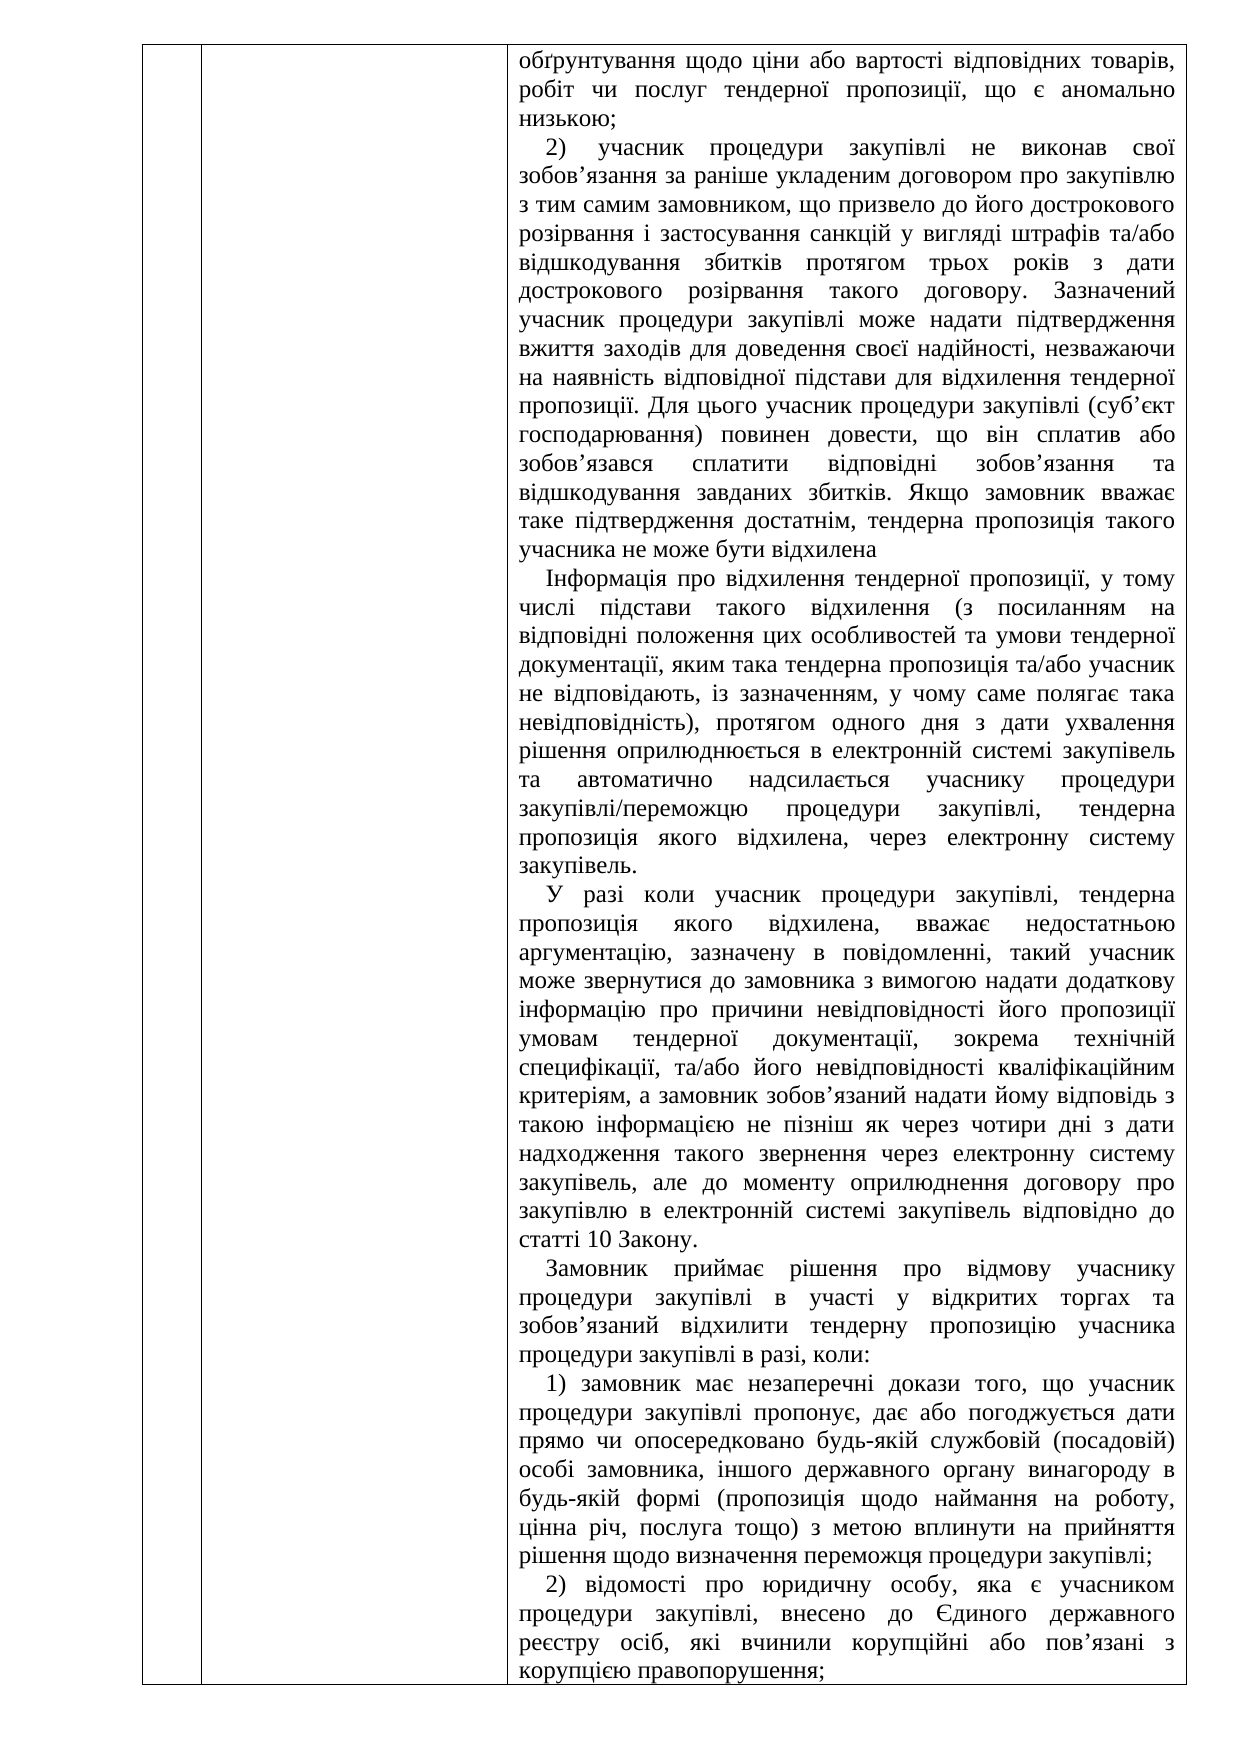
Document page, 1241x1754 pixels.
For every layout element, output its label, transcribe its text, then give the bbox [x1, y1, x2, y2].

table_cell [508, 45, 1186, 1684]
table_cell 3 [143, 45, 201, 1684]
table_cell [202, 45, 507, 1684]
